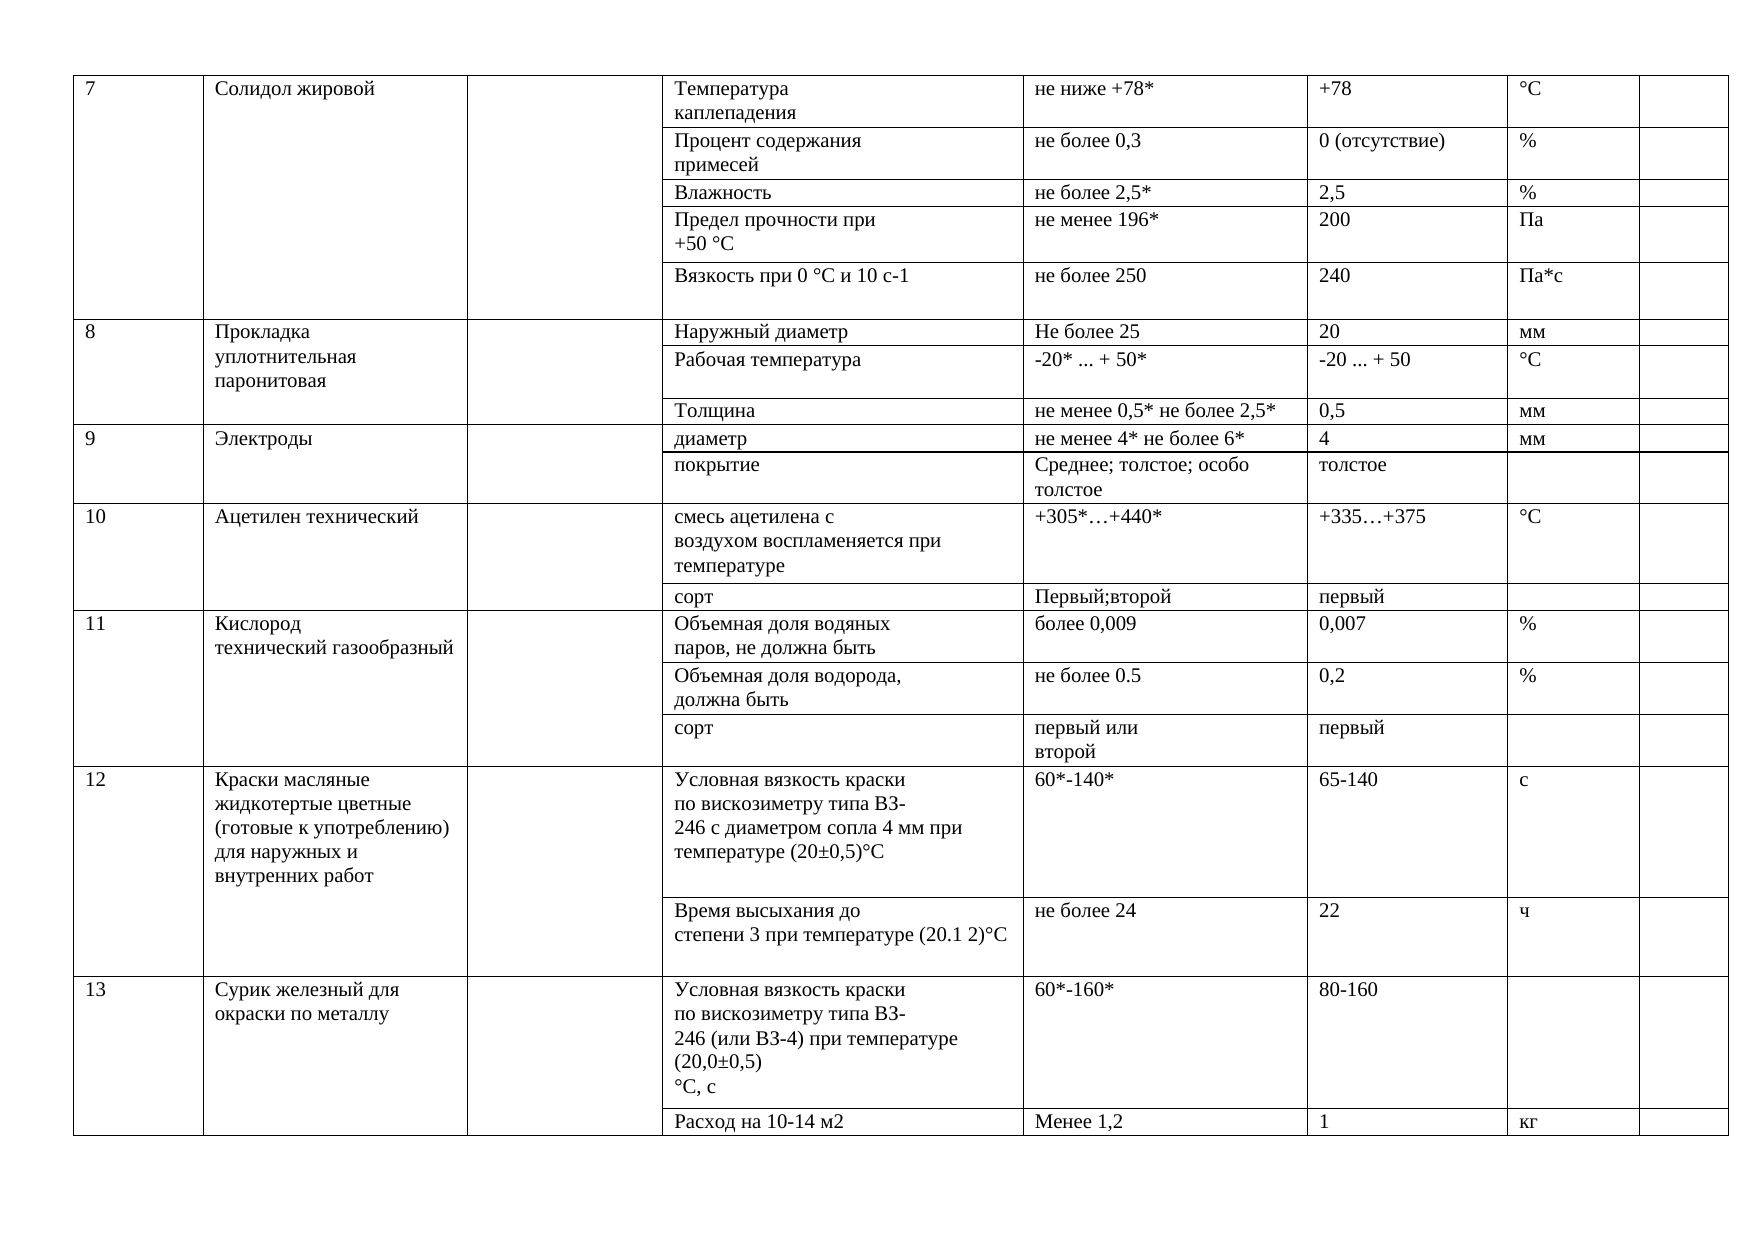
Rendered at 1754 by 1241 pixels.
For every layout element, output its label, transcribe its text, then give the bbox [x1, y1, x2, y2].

table_cell 8 [74, 320, 203, 424]
table_cell не более 0.5 [1024, 663, 1307, 714]
table_cell покрытие [663, 453, 1023, 503]
table_cell Сурик железный для окраски по металлу [204, 977, 467, 1134]
table_cell [1640, 898, 1728, 976]
table_cell не более 250 [1024, 263, 1307, 318]
table_cell 13 [74, 977, 203, 1134]
table_cell диаметр [663, 425, 1023, 451]
table_cell Рабочая температура [663, 346, 1023, 397]
table_cell 0,5 [1308, 399, 1507, 424]
table_cell [1508, 453, 1639, 503]
table_cell Па [1508, 207, 1639, 262]
table_cell 60*-140* [1024, 767, 1307, 897]
table_cell 2,5 [1308, 180, 1507, 206]
table_cell 7 [74, 76, 203, 318]
table_cell сорт [663, 584, 1023, 610]
table_cell Солидол жировой [204, 76, 467, 318]
table_cell Ацетилен технический [204, 504, 467, 610]
table_cell °С [1508, 76, 1639, 127]
table_cell 4 [1308, 425, 1507, 451]
table_cell 65-140 [1308, 767, 1507, 897]
table_cell 20 [1308, 320, 1507, 345]
table_cell [1640, 767, 1728, 897]
table_cell 1 [1308, 1109, 1507, 1134]
table_cell [1640, 977, 1728, 1107]
table_cell Электроды [204, 425, 467, 503]
table_cell [468, 767, 662, 976]
table_cell с [1508, 767, 1639, 897]
table_cell % [1508, 180, 1639, 206]
table_cell Объемная доля водяных паров, не должна быть [663, 611, 1023, 662]
table_cell мм [1508, 320, 1639, 345]
table_cell 80-160 [1308, 977, 1507, 1107]
table_cell не менее 4* не более 6* [1024, 425, 1307, 451]
table_cell Температура каплепадения [663, 76, 1023, 127]
table_cell Предел прочности при +50 °С [663, 207, 1023, 262]
table_cell не более 2,5* [1024, 180, 1307, 206]
table_cell 0,007 [1308, 611, 1507, 662]
table_cell не менее 196* [1024, 207, 1307, 262]
table_cell 12 [74, 767, 203, 976]
table_cell Не более 25 [1024, 320, 1307, 345]
table_cell 22 [1308, 898, 1507, 976]
table_cell 200 [1308, 207, 1507, 262]
table_cell Влажность [663, 180, 1023, 206]
table_cell Па*с [1508, 263, 1639, 318]
table_cell [1640, 128, 1728, 179]
table_cell Прокладка уплотнительная паронитовая [204, 320, 467, 424]
table_cell не ниже +78* [1024, 76, 1307, 127]
table_cell [468, 425, 662, 503]
table_cell [468, 977, 662, 1134]
table_cell Условная вязкость краски по вискозиметру типа ВЗ- 246 с диаметром сопла 4 мм при температуре (20±0,5)°С [663, 767, 1023, 897]
table_cell Краски масляные жидкотертые цветные (готовые к употреблению) для наружных и внутренних работ [204, 767, 467, 976]
table_cell не более 0,3 [1024, 128, 1307, 179]
table_cell Менее 1,2 [1024, 1109, 1307, 1134]
table_cell первый [1308, 715, 1507, 766]
table_cell °С [1508, 346, 1639, 397]
table_cell 60*-160* [1024, 977, 1307, 1107]
table_cell сорт [663, 715, 1023, 766]
table_cell +305*…+440* [1024, 504, 1307, 583]
table_cell [1508, 977, 1639, 1107]
table_cell Процент содержания примесей [663, 128, 1023, 179]
table_cell [1640, 1109, 1728, 1134]
table_cell % [1508, 611, 1639, 662]
table_cell Среднее; толстое; особо толстое [1024, 453, 1307, 503]
table_cell не более 24 [1024, 898, 1307, 976]
table_cell Вязкость при 0 °С и 10 с-1 [663, 263, 1023, 318]
table_cell [1640, 320, 1728, 345]
table_cell [1640, 425, 1728, 451]
table_cell [468, 504, 662, 610]
table_cell ч [1508, 898, 1639, 976]
table_cell [1640, 263, 1728, 318]
table_cell [1640, 584, 1728, 610]
table_cell [1640, 207, 1728, 262]
table_cell первый или второй [1024, 715, 1307, 766]
table_cell [1640, 180, 1728, 206]
table_cell [468, 611, 662, 766]
table_cell [1640, 453, 1728, 503]
table_cell [1640, 715, 1728, 766]
table_cell -20 ... + 50 [1308, 346, 1507, 397]
table_cell 11 [74, 611, 203, 766]
table_cell [468, 76, 662, 318]
table_cell -20* ... + 50* [1024, 346, 1307, 397]
table_cell мм [1508, 425, 1639, 451]
table_cell Наружный диаметр [663, 320, 1023, 345]
table_cell [1508, 584, 1639, 610]
table_cell мм [1508, 399, 1639, 424]
table_cell толстое [1308, 453, 1507, 503]
table_cell Толщина [663, 399, 1023, 424]
table_cell Первый;второй [1024, 584, 1307, 610]
table_cell 10 [74, 504, 203, 610]
table_cell Условная вязкость краски по вискозиметру типа ВЗ- 246 (или ВЗ-4) при температуре (20,0±0,5) °С, с [663, 977, 1023, 1107]
table_cell Расход на 10-14 м2 [663, 1109, 1023, 1134]
table_cell кг [1508, 1109, 1639, 1134]
table_cell [1508, 715, 1639, 766]
table_cell 240 [1308, 263, 1507, 318]
table_cell [1640, 504, 1728, 583]
table_cell [1640, 399, 1728, 424]
table_cell [1640, 611, 1728, 662]
table_cell первый [1308, 584, 1507, 610]
table_cell % [1508, 128, 1639, 179]
table_cell [1640, 346, 1728, 397]
table_cell Объемная доля водорода, должна быть [663, 663, 1023, 714]
table_cell Время высыхания до степени 3 при температуре (20.1 2)°С [663, 898, 1023, 976]
table_cell [1640, 76, 1728, 127]
table_cell 0 (отсутствие) [1308, 128, 1507, 179]
table_cell +78 [1308, 76, 1507, 127]
table_cell +335…+375 [1308, 504, 1507, 583]
table_cell не менее 0,5* не более 2,5* [1024, 399, 1307, 424]
table_cell смесь ацетилена с воздухом воспламеняется при температуре [663, 504, 1023, 583]
table_cell Кислород технический газообразный [204, 611, 467, 766]
table_cell более 0,009 [1024, 611, 1307, 662]
table_cell [468, 320, 662, 424]
table_cell 9 [74, 425, 203, 503]
table_cell [1640, 663, 1728, 714]
table_cell % [1508, 663, 1639, 714]
table_cell 0,2 [1308, 663, 1507, 714]
table_cell °С [1508, 504, 1639, 583]
